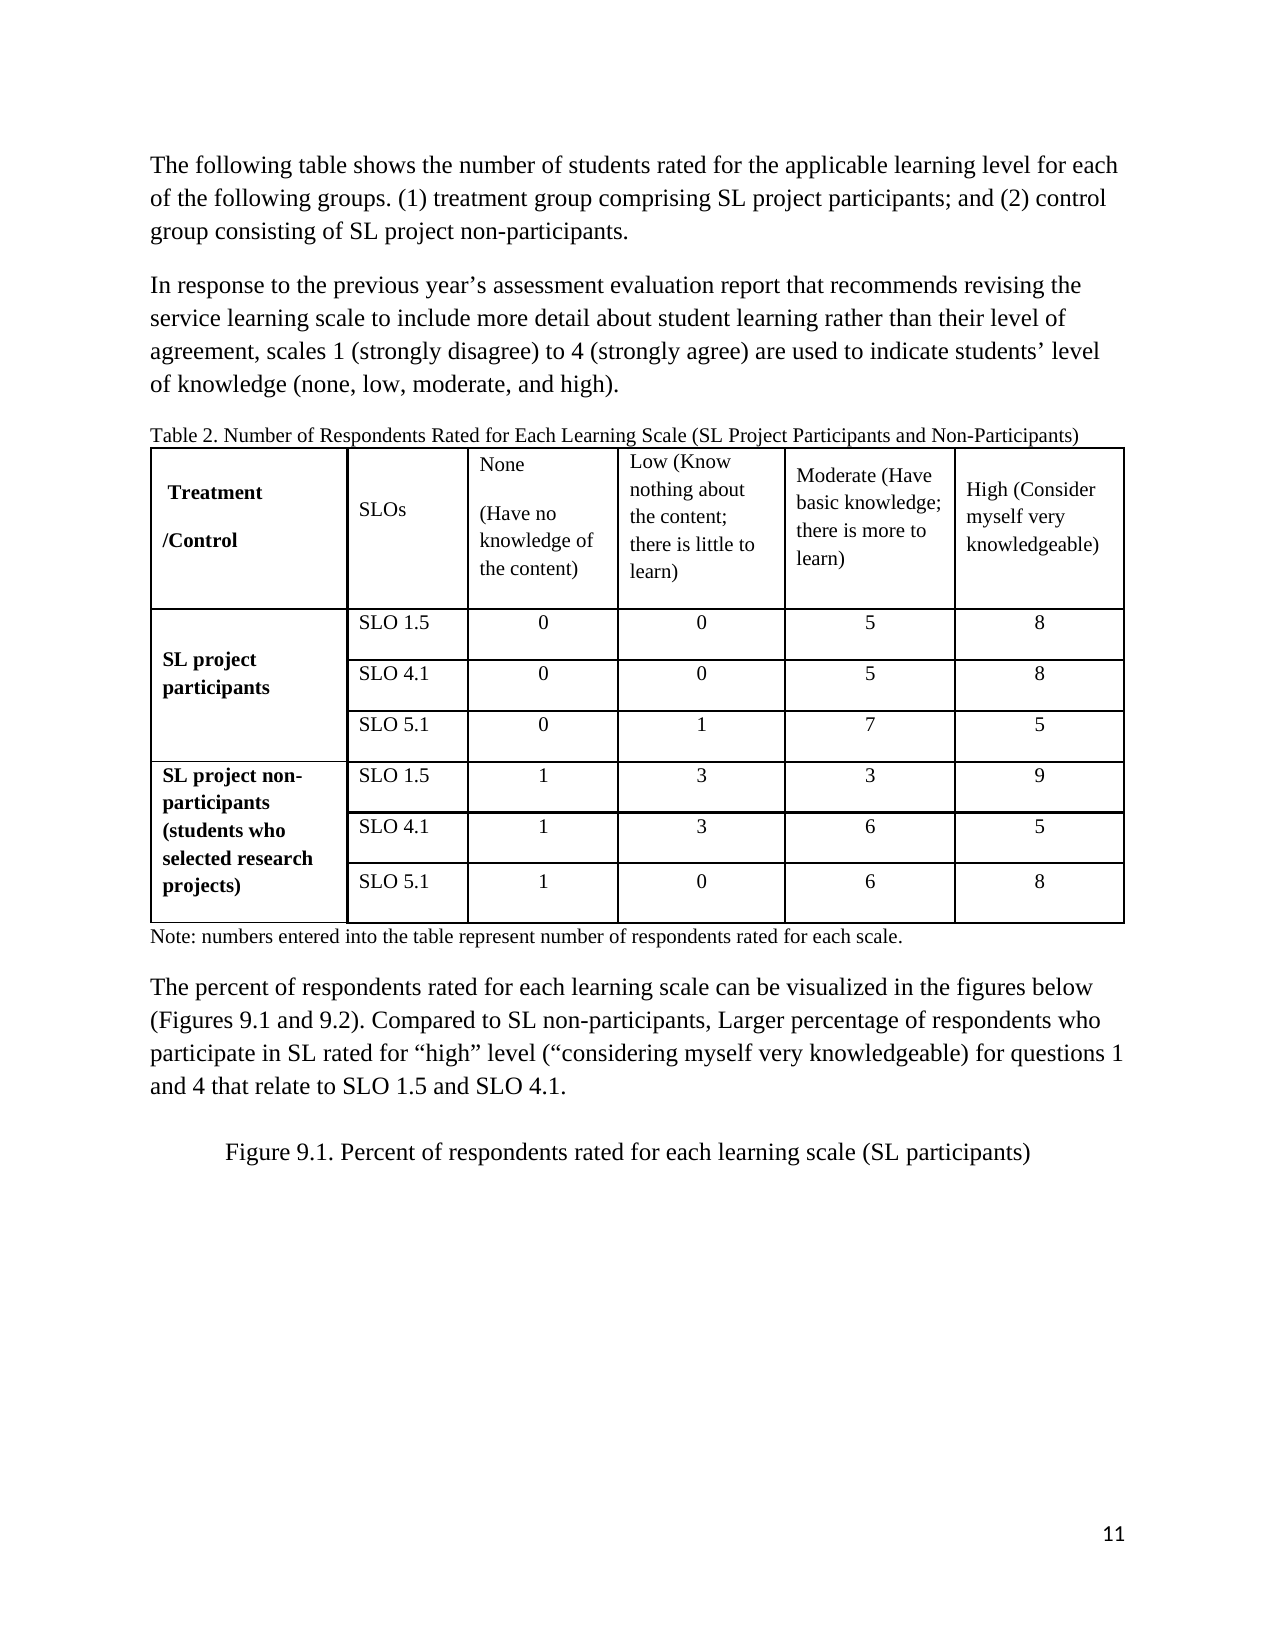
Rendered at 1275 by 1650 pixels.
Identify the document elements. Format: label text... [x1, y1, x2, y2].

table_cell 0 [469, 712, 617, 761]
table_header Low (Know nothing about the content; there is little to learn) [619, 449, 784, 608]
text The following table shows the number of students rated for the applicable learning level for each of the following groups. (1) treatment group comprising SL project participants; and (2) control group consisting of SL project non-participants. [150, 150, 1125, 245]
table_cell 3 [786, 763, 954, 811]
table_cell 8 [956, 864, 1123, 922]
text Note: numbers entered into the table represent number of respondents rated for each scale. [75, 924, 1125, 948]
table_cell 5 [786, 661, 954, 710]
table_cell 6 [786, 864, 954, 922]
table_cell 6 [786, 814, 954, 862]
table_header None (Have no knowledge of the content) [469, 449, 617, 608]
table_cell 0 [619, 610, 784, 659]
table_header High (Consider myself very knowledgeable) [956, 449, 1123, 608]
table_cell SLO 5.1 [349, 864, 467, 922]
table_cell 8 [956, 610, 1123, 659]
table_cell SL project participants [152, 610, 346, 761]
table_cell 1 [469, 814, 617, 862]
table_cell 0 [619, 864, 784, 922]
text Figure 9.1. Percent of respondents rated for each learning scale (SL participants) [150, 1137, 1125, 1166]
table_cell SLO 4.1 [349, 814, 467, 862]
table_cell 1 [619, 712, 784, 761]
table_cell 0 [469, 610, 617, 659]
table_cell 3 [619, 814, 784, 862]
table_cell 5 [786, 610, 954, 659]
text The percent of respondents rated for each learning scale can be visualized in the figures below (Figures 9.1 and 9.2). Compared to SL non-participants, Larger percentage of respondents who participate in SL rated for “high” level (“considering myself very knowledgeable) for questions 1 and 4 that relate to SLO 1.5 and SLO 4.1. [75, 972, 1125, 1100]
table_cell 9 [956, 763, 1123, 811]
table_header Treatment /Control [152, 449, 346, 608]
table_cell SLO 4.1 [349, 661, 467, 710]
table_cell 8 [956, 661, 1123, 710]
table_header Moderate (Have basic knowledge; there is more to learn) [786, 449, 954, 608]
table_cell SLO 5.1 [349, 712, 467, 761]
table_header SLOs [349, 449, 467, 608]
table_cell 5 [956, 814, 1123, 862]
table_cell 0 [469, 661, 617, 710]
table_cell 3 [619, 763, 784, 811]
table_cell SLO 1.5 [349, 763, 467, 811]
table_cell 1 [469, 763, 617, 811]
text Table 2. Number of Respondents Rated for Each Learning Scale (SL Project Participants and Non-Participants) [150, 423, 1125, 447]
table_cell SLO 1.5 [349, 610, 467, 659]
table_cell 5 [956, 712, 1123, 761]
table_cell SL project non-participants (students who selected research projects) [152, 762, 346, 922]
table_cell 0 [619, 661, 784, 710]
text In response to the previous year’s assessment evaluation report that recommends revising the service learning scale to include more detail about student learning rather than their level of agreement, scales 1 (strongly disagree) to 4 (strongly agree) are used to indicate students’ level of knowledge (none, low, moderate, and high). [150, 270, 1125, 398]
table_cell 7 [786, 712, 954, 761]
table_cell 1 [469, 864, 617, 922]
